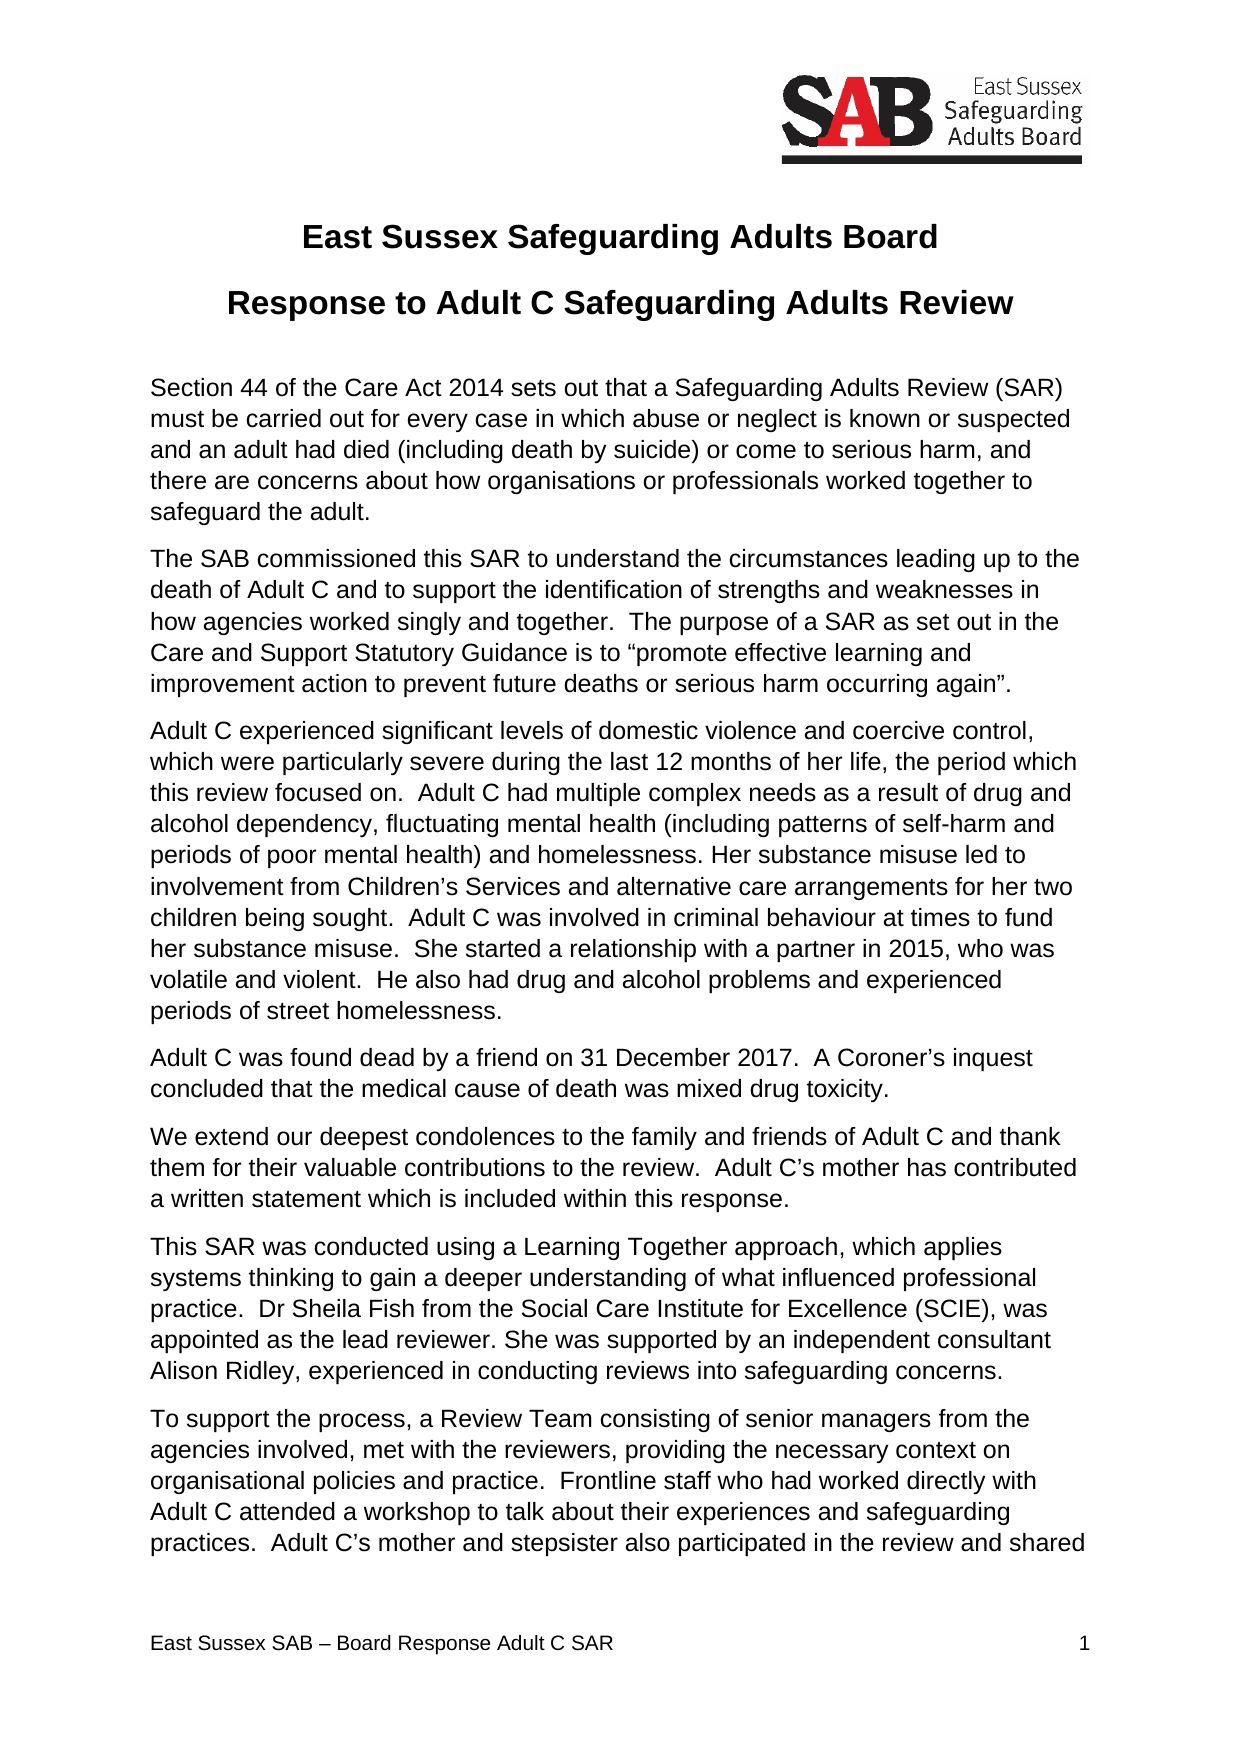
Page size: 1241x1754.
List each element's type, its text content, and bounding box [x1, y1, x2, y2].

subtitle East Sussex Safeguarding Adults Board [150, 217, 1090, 255]
picture [781, 73, 1091, 164]
text Section 44 of the Care Act 2014 sets out that a Safeguarding Adults Review (SAR) must be carried out for every case in which abuse or neglect is known or suspected and an adult had died (including death by suicide) or come to serious harm, and there are concerns about how organisations or professionals worked together to safeguard the adult. [150, 372, 1090, 525]
text Adult C was found dead by a friend on 31 December 2017. A Coroner’s inquest concluded that the medical cause of death was mixed drug toxicity. [150, 1043, 1090, 1103]
text This SAR was conducted using a Learning Together approach, which applies systems thinking to gain a deeper understanding of what influenced professional practice. Dr Sheila Fish from the Social Care Institute for Excellence (SCIE), was appointed as the lead reviewer. She was supported by an independent consultant Alison Ridley, experienced in conducting reviews into safeguarding concerns. [150, 1232, 1090, 1385]
text We extend our deepest condolences to the family and friends of Adult C and thank them for their valuable contributions to the review. Adult C’s mother has contributed a written statement which is included within this response. [150, 1122, 1090, 1213]
subtitle Response to Adult C Safeguarding Adults Review [150, 283, 1090, 322]
text The SAB commissioned this SAR to understand the circumstances leading up to the death of Adult C and to support the identification of strengths and weaknesses in how agencies worked singly and together. The purpose of a SAR as set out in the Care and Support Statutory Guidance is to “promote effective learning and improvement action to prevent future deaths or serious harm occurring again”. [150, 544, 1090, 697]
text Adult C experienced significant levels of domestic violence and coercive control, which were particularly severe during the last 12 months of her life, the period which this review focused on. Adult C had multiple complex needs as a result of drug and alcohol dependency, fluctuating mental health (including patterns of self-harm and periods of poor mental health) and homelessness. Her substance misuse led to involvement from Children’s Services and alternative care arrangements for her two children being sought. Adult C was involved in criminal behaviour at times to fund her substance misuse. She started a relationship with a partner in 2015, who was volatile and violent. He also had drug and alcohol problems and experienced periods of street homelessness. [150, 716, 1090, 1024]
